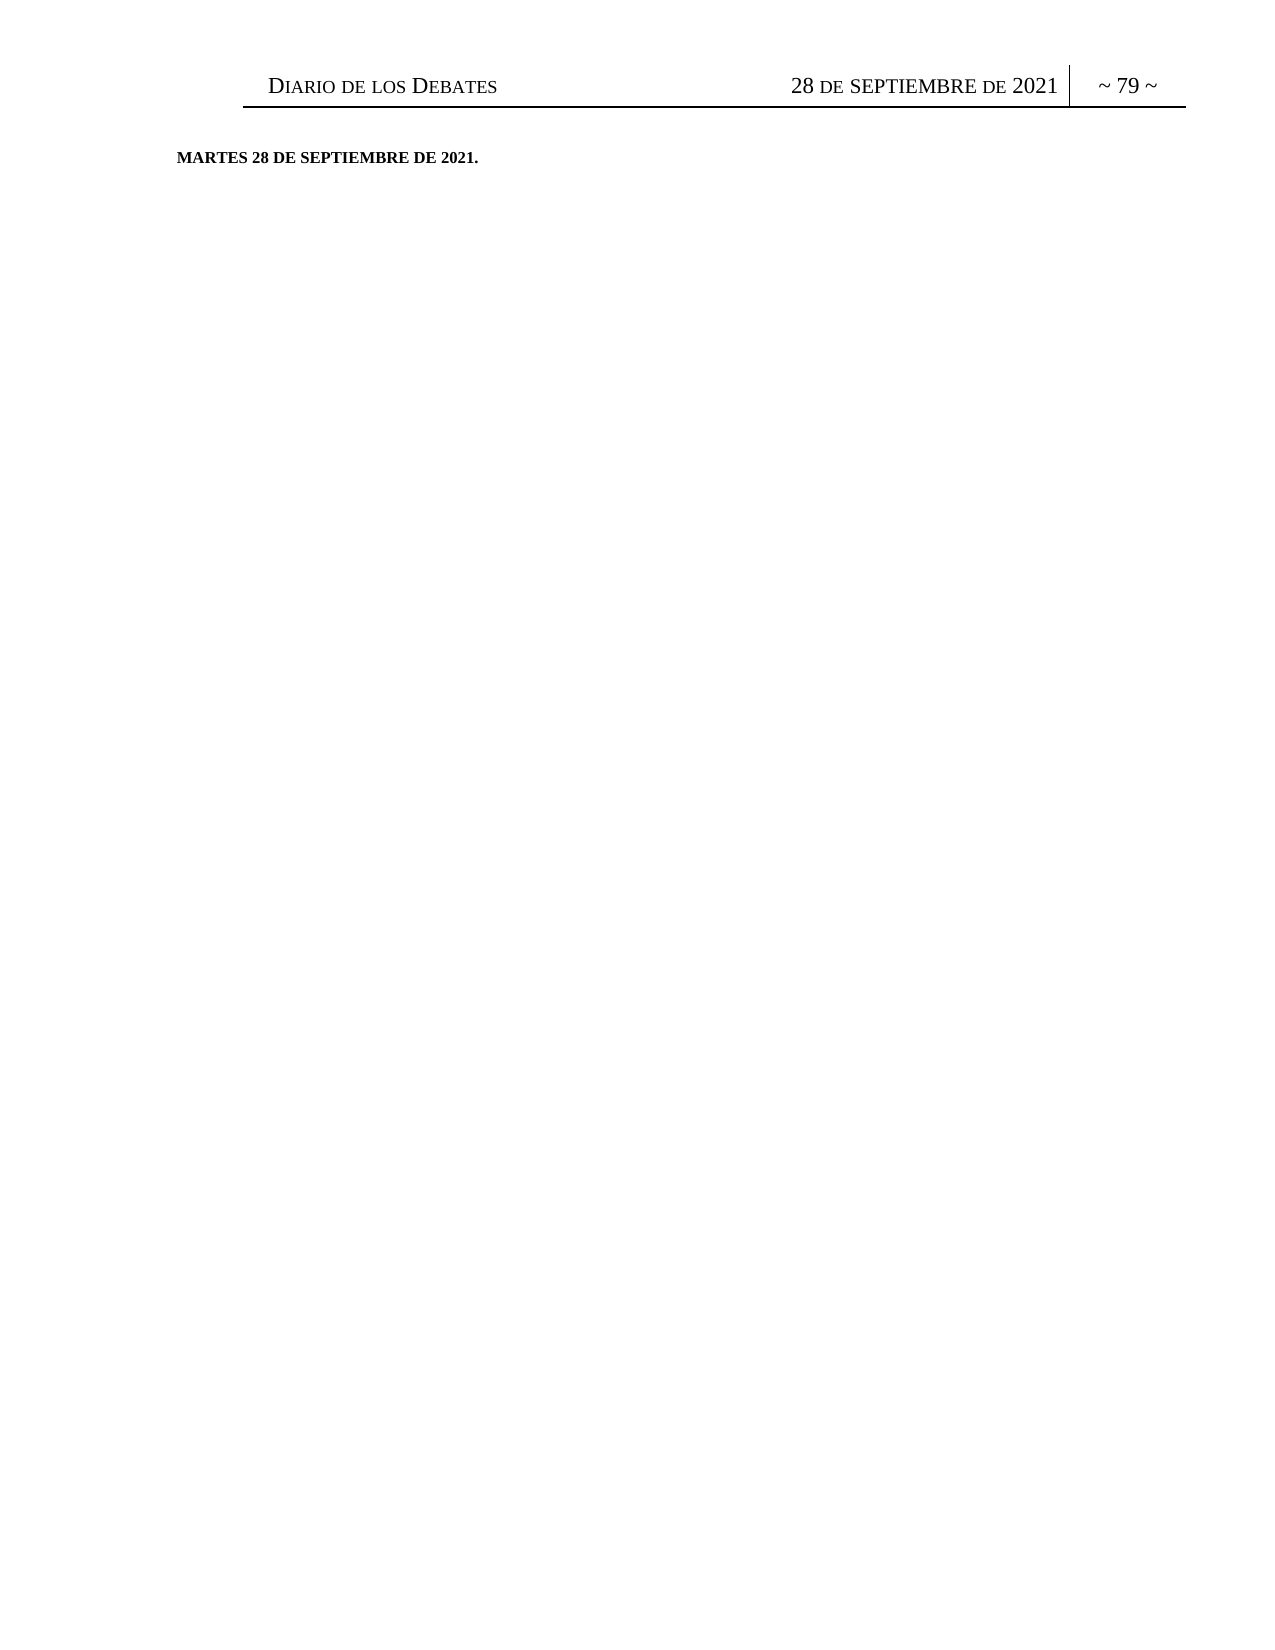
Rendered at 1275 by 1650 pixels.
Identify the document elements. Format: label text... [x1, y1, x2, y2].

text MARTES 28 DE SEPTIEMBRE DE 2021. [177, 148, 1186, 167]
